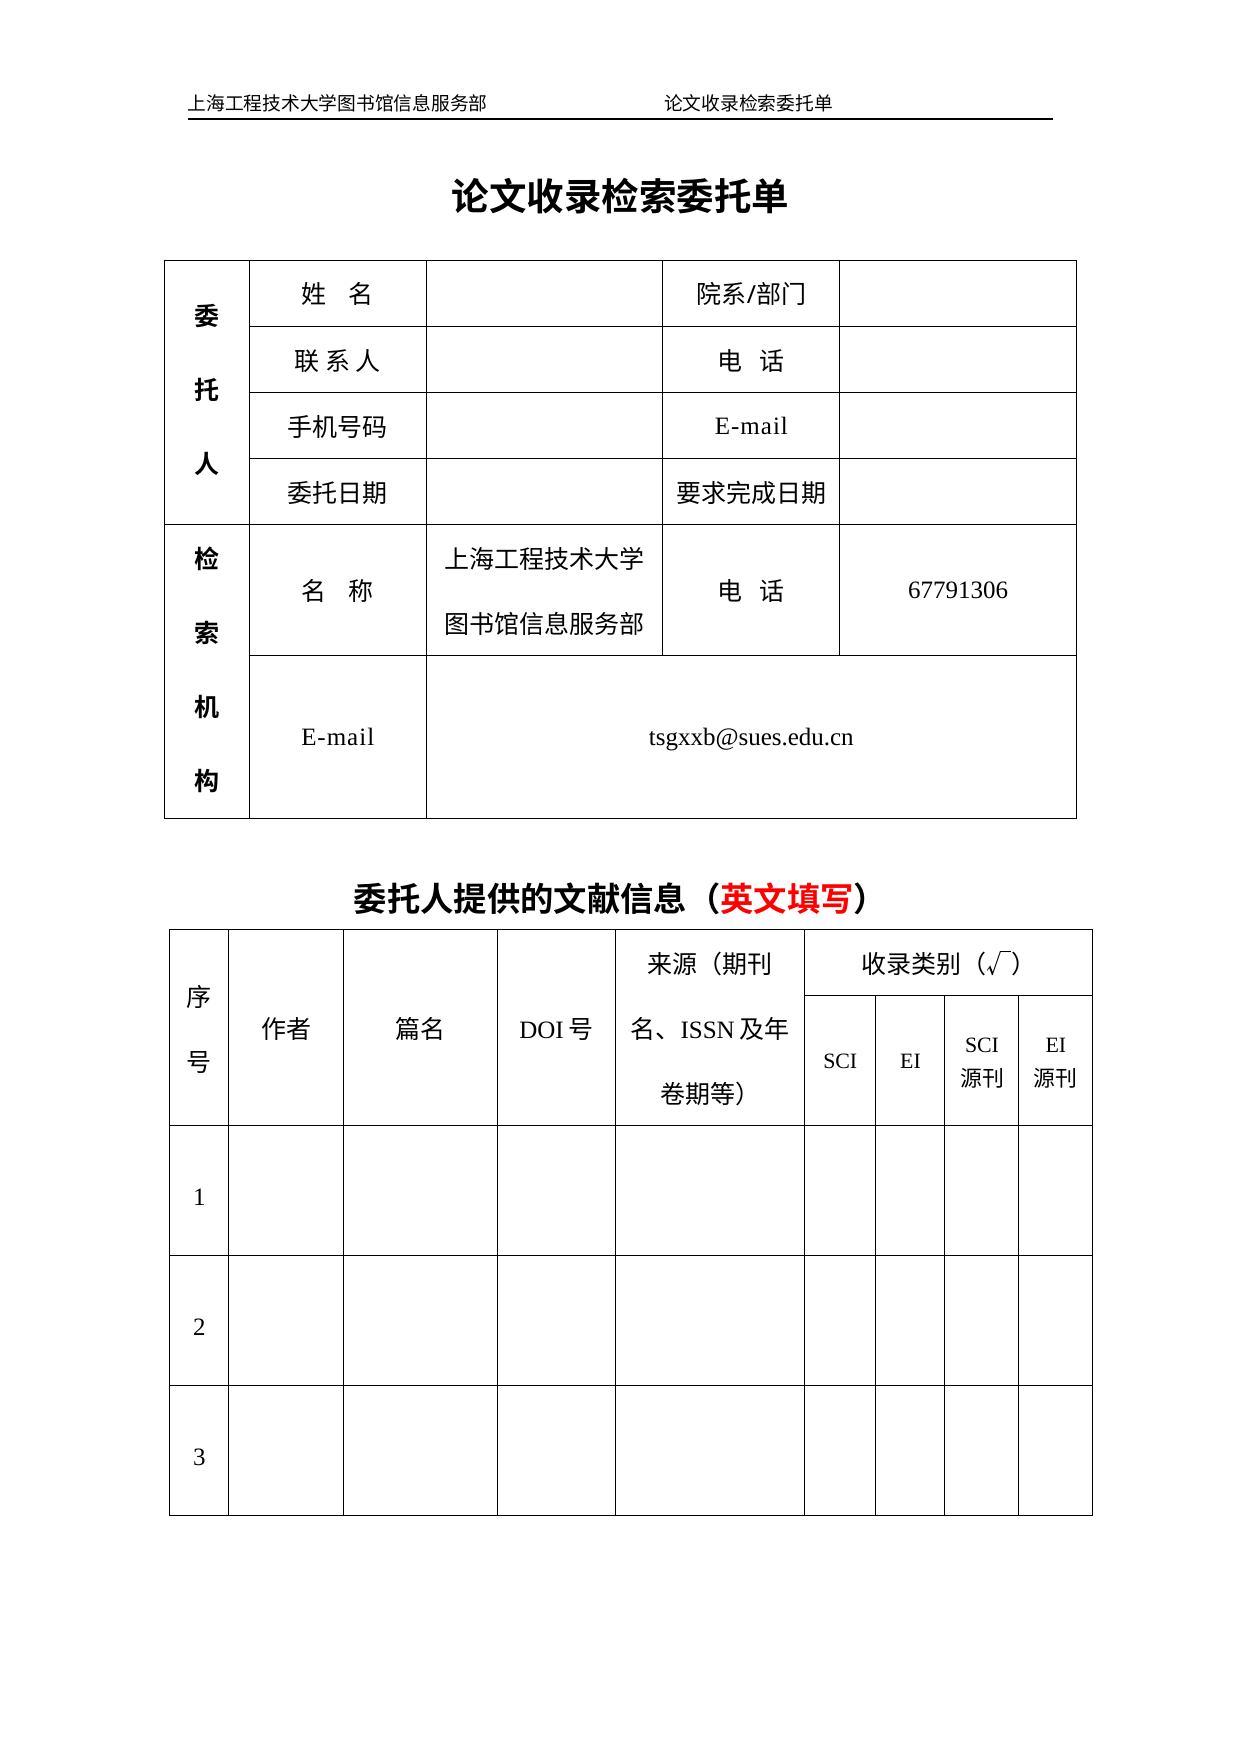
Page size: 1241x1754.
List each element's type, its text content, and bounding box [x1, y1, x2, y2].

table_cell [945, 1126, 1018, 1255]
table_cell [498, 1126, 615, 1255]
table_cell [876, 1126, 944, 1255]
table_header 院系/部门 [663, 261, 839, 326]
table_header 篇名 [344, 930, 497, 1125]
table_cell [229, 1126, 343, 1255]
table_cell EI [876, 996, 944, 1125]
table_cell [805, 1126, 875, 1255]
table_header DOI号 [498, 930, 615, 1125]
table_cell [427, 327, 662, 392]
table_header [840, 261, 1076, 326]
table_header 姓 名 [250, 261, 426, 326]
table_cell E-mail [250, 656, 426, 818]
table_cell 检 索 机 构 [165, 525, 249, 818]
table_header 序 号 [170, 930, 228, 1125]
table_cell SCI [805, 996, 875, 1125]
table_header 作者 [229, 930, 343, 1125]
table_cell [616, 1256, 804, 1385]
table_cell [1019, 1386, 1092, 1515]
table_header 委 托 人 [165, 261, 249, 524]
table_cell [229, 1256, 343, 1385]
table_cell [840, 327, 1076, 392]
table_cell EI 源刊 [1019, 996, 1092, 1125]
table_cell 要求完成日期 [663, 459, 839, 524]
table_cell 67791306 [840, 525, 1076, 655]
table_cell [344, 1386, 497, 1515]
table_header 收录类别（√） [805, 930, 1092, 995]
table_cell 2 [170, 1256, 228, 1385]
table_cell [229, 1386, 343, 1515]
table_cell 电 话 [663, 327, 839, 392]
table_cell [344, 1126, 497, 1255]
table_header [427, 261, 662, 326]
table_cell E-mail [663, 393, 839, 458]
table_cell 手机号码 [250, 393, 426, 458]
table_cell [840, 393, 1076, 458]
table_cell [840, 459, 1076, 524]
table_cell [498, 1386, 615, 1515]
table_cell [805, 1256, 875, 1385]
table_cell [616, 1386, 804, 1515]
table_cell [427, 459, 662, 524]
table_cell [1019, 1256, 1092, 1385]
text 论文收录检索委托单 [187, 162, 1053, 227]
table_cell [1019, 1126, 1092, 1255]
table_header 来源（期刊名、ISSN及年卷期等） [616, 930, 804, 1125]
table_cell 名 称 [250, 525, 426, 655]
table_cell 电 话 [663, 525, 839, 655]
table_cell [344, 1256, 497, 1385]
table_cell [945, 1386, 1018, 1515]
table_cell [805, 1386, 875, 1515]
table_cell [876, 1386, 944, 1515]
table_cell 3 [170, 1386, 228, 1515]
table_cell 联 系 人 [250, 327, 426, 392]
table_cell 1 [170, 1126, 228, 1255]
table_cell SCI源刊 [945, 996, 1018, 1125]
table_cell 委托日期 [250, 459, 426, 524]
table_cell [616, 1126, 804, 1255]
table_cell [945, 1256, 1018, 1385]
table_cell [498, 1256, 615, 1385]
table_cell tsgxxb@sues.edu.cn [427, 656, 1076, 818]
table_cell [427, 393, 662, 458]
text 委托人提供的文献信息（英文填写） [187, 864, 1053, 929]
table_cell 上海工程技术大学 图书馆信息服务部 [427, 525, 662, 655]
table_cell [876, 1256, 944, 1385]
